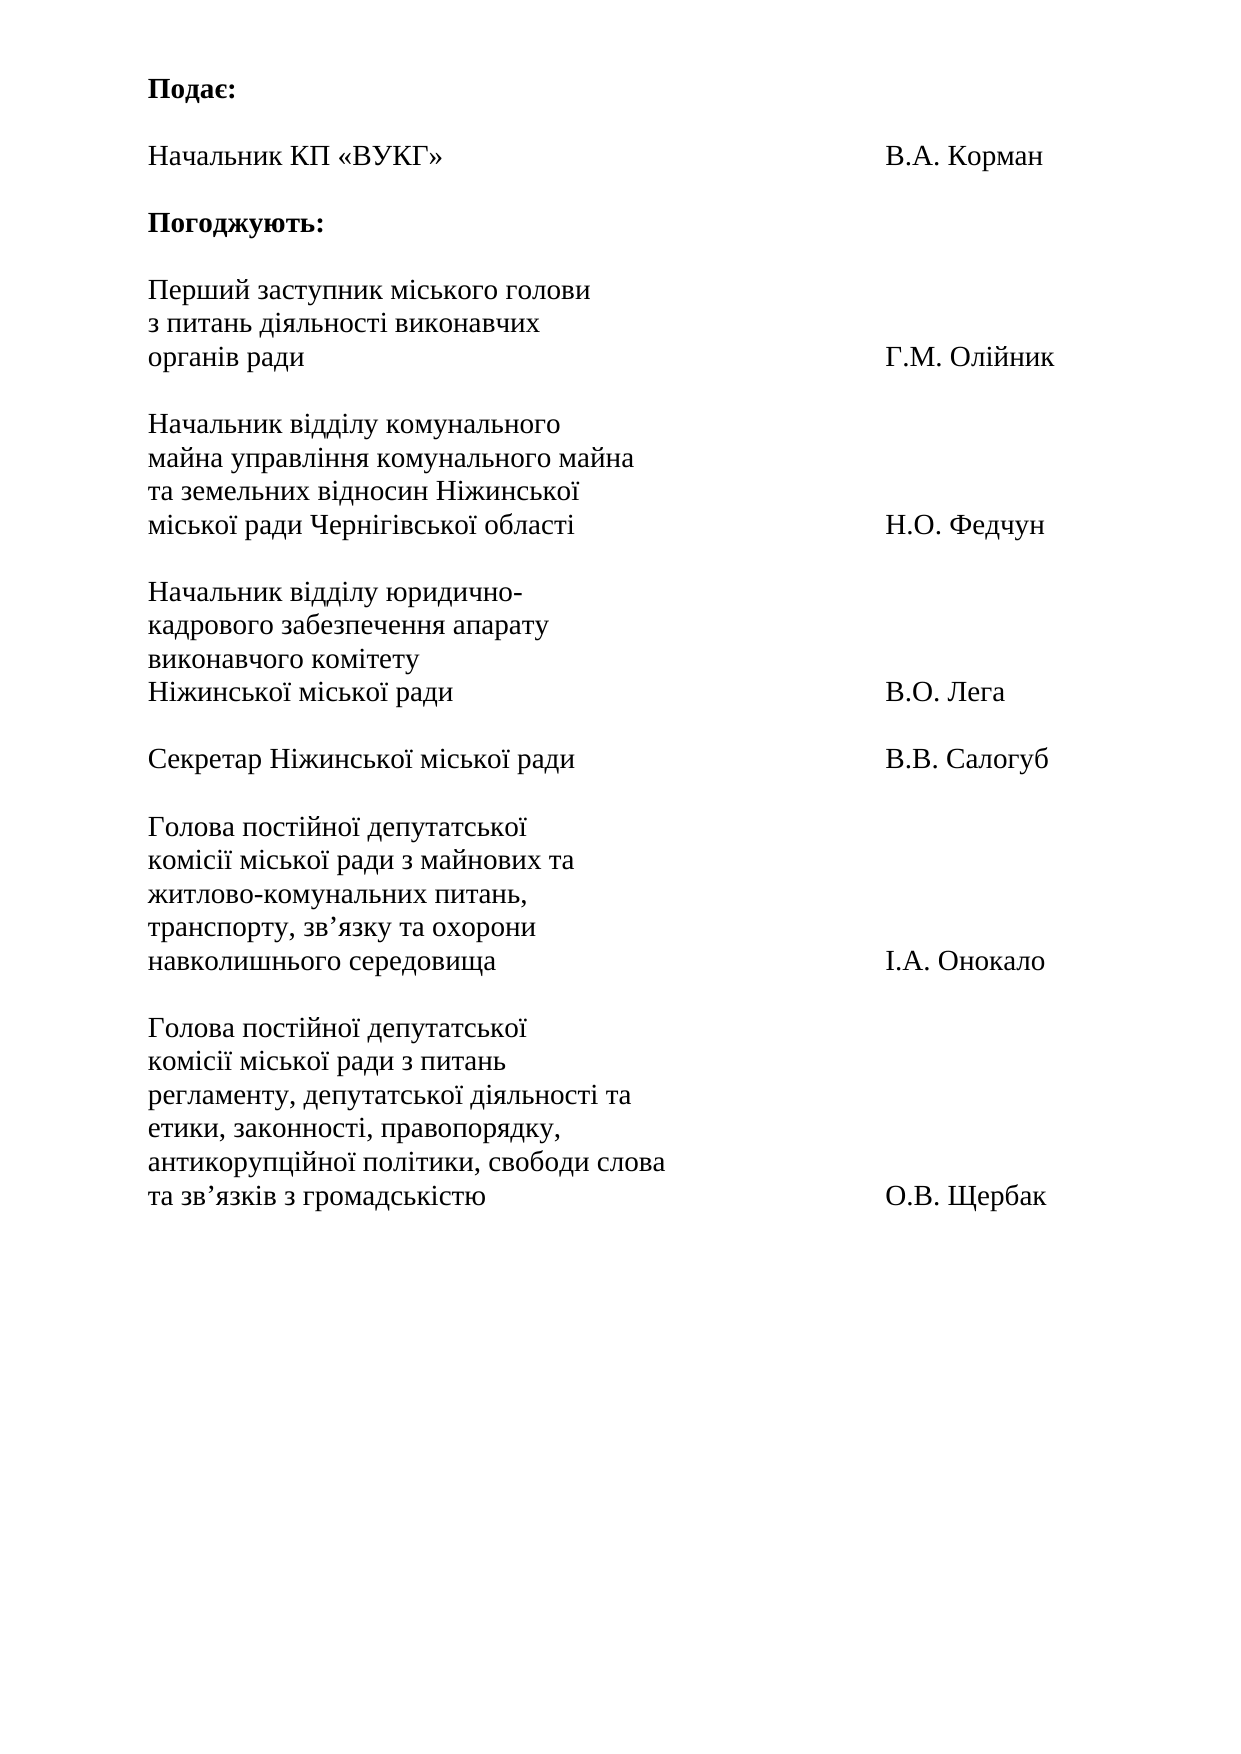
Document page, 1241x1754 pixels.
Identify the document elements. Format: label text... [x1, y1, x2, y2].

text комісії міської ради з питань [148, 1043, 1152, 1077]
text Голова постійної депутатської [148, 809, 1152, 842]
text комісії міської ради з майнових та [148, 842, 1152, 876]
text кадрового забезпечення апарату [148, 607, 1152, 641]
text Начальник відділу комунального [148, 406, 1152, 440]
text Подає: [148, 71, 1152, 104]
text Секретар Ніжинської міської ради В.В. Салогуб [148, 742, 1152, 775]
text навколишнього середовища І.А. Онокало [148, 943, 1152, 976]
text житлово-комунальних питань, [148, 876, 1152, 909]
text виконавчого комітету [148, 641, 1152, 674]
text Голова постійної депутатської [148, 1010, 1152, 1043]
text та зв’язків з громадськістю О.В. Щербак [148, 1178, 1152, 1211]
text органів ради Г.М. Олійник [148, 339, 1152, 373]
text міської ради Чернігівської області Н.О. Федчун [148, 507, 1152, 540]
text антикорупційної політики, свободи слова [148, 1144, 1152, 1178]
text Перший заступник міського голови [148, 272, 1152, 306]
text майна управління комунального майна [148, 440, 1152, 473]
text етики, законності, правопорядку, [148, 1111, 1152, 1144]
text регламенту, депутатської діяльності та [148, 1077, 1152, 1111]
text та земельних відносин Ніжинської [148, 473, 1152, 507]
text Ніжинської міської ради В.О. Лега [148, 674, 1152, 708]
text Погоджують: [148, 205, 1152, 238]
text транспорту, зв’язку та охорони [148, 909, 1152, 943]
text Начальник КП «ВУКГ» В.А. Корман [148, 138, 1152, 171]
text Начальник відділу юридично- [148, 574, 1152, 607]
text з питань діяльності виконавчих [148, 306, 1152, 339]
